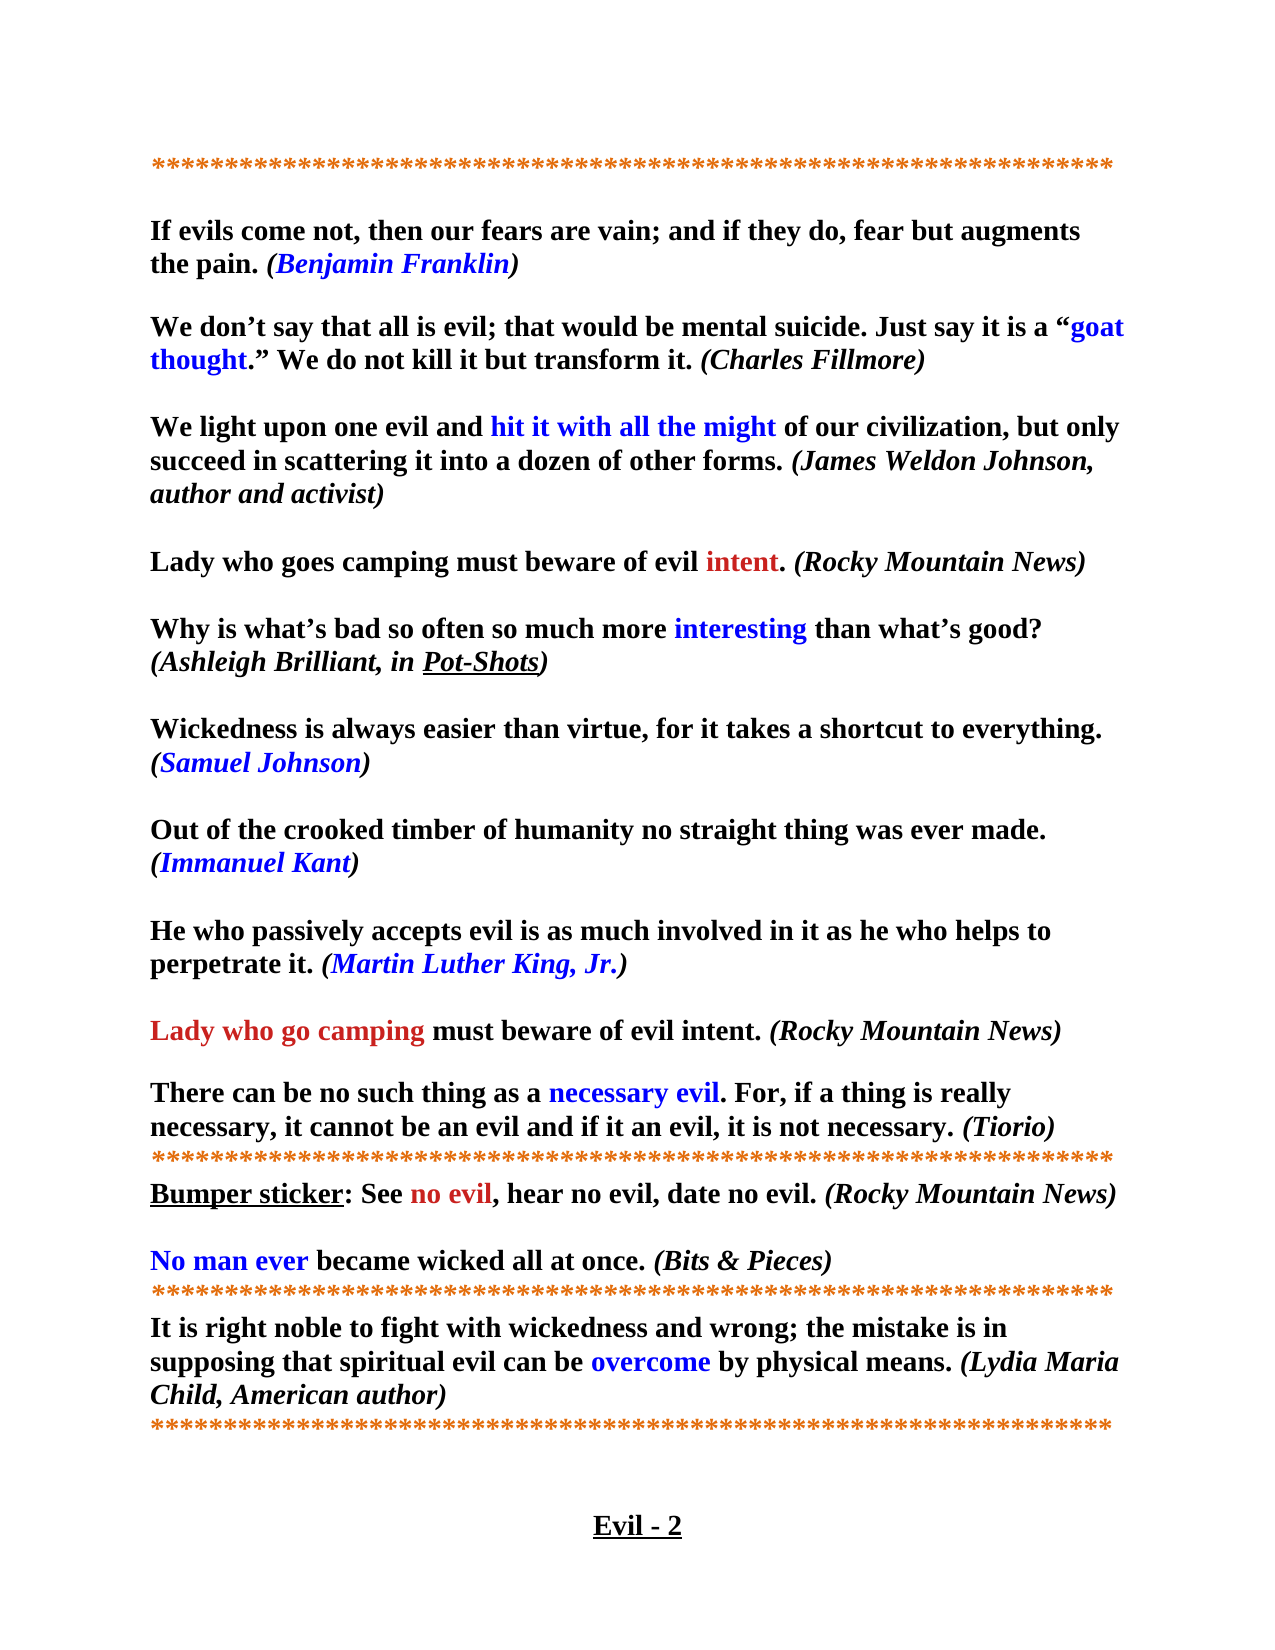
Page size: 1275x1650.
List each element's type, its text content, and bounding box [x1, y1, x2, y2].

text Lady who goes camping must beware of evil intent. (Rocky Mountain News) [150, 544, 1125, 577]
text Bumper sticker: See no evil, hear no evil, date no evil. (Rocky Mountain News) [150, 1176, 1125, 1210]
text There can be no such thing as a necessary evil. For, if a thing is really necessary, it cannot be an evil and if it an evil, it is not necessary. (Tiorio) [150, 1076, 1125, 1143]
text ****************************************************************** [150, 150, 1125, 183]
text It is right noble to fight with wickedness and wrong; the mistake is in supposing that spiritual evil can be overcome by physical means. (Lydia Maria Child, American author) [150, 1310, 1125, 1411]
text Lady who go camping must beware of evil intent. (Rocky Mountain News) [150, 1013, 1125, 1047]
text Out of the crooked timber of humanity no straight thing was ever made. (Immanuel Kant) [150, 812, 1125, 879]
text ****************************************************************** [150, 1277, 1125, 1310]
text Wickedness is always easier than virtue, for it takes a shortcut to everything. (Samuel Johnson) [150, 711, 1125, 778]
text We light upon one evil and hit it with all the might of our civilization, but only succeed in scattering it into a dozen of other forms. (James Weldon Johnson, author and activist) [150, 409, 1125, 510]
text He who passively accepts evil is as much involved in it as he who helps to perpetrate it. (Martin Luther King, Jr.) [150, 913, 1125, 980]
text ****************************************************************** [150, 1411, 1125, 1444]
text ****************************************************************** [150, 1143, 1125, 1176]
text No man ever became wicked all at once. (Bits & Pieces) [150, 1243, 1125, 1277]
text If evils come not, then our fears are vain; and if they do, fear but augments the pain. (Benjamin Franklin) [150, 213, 1125, 280]
text Why is what’s bad so often so much more interesting than what’s good? (Ashleigh Brilliant, in Pot-Shots) [150, 611, 1125, 678]
text We don’t say that all is evil; that would be mental suicide. Just say it is a “goat thought.” We do not kill it but transform it. (Charles Fillmore) [150, 309, 1125, 376]
